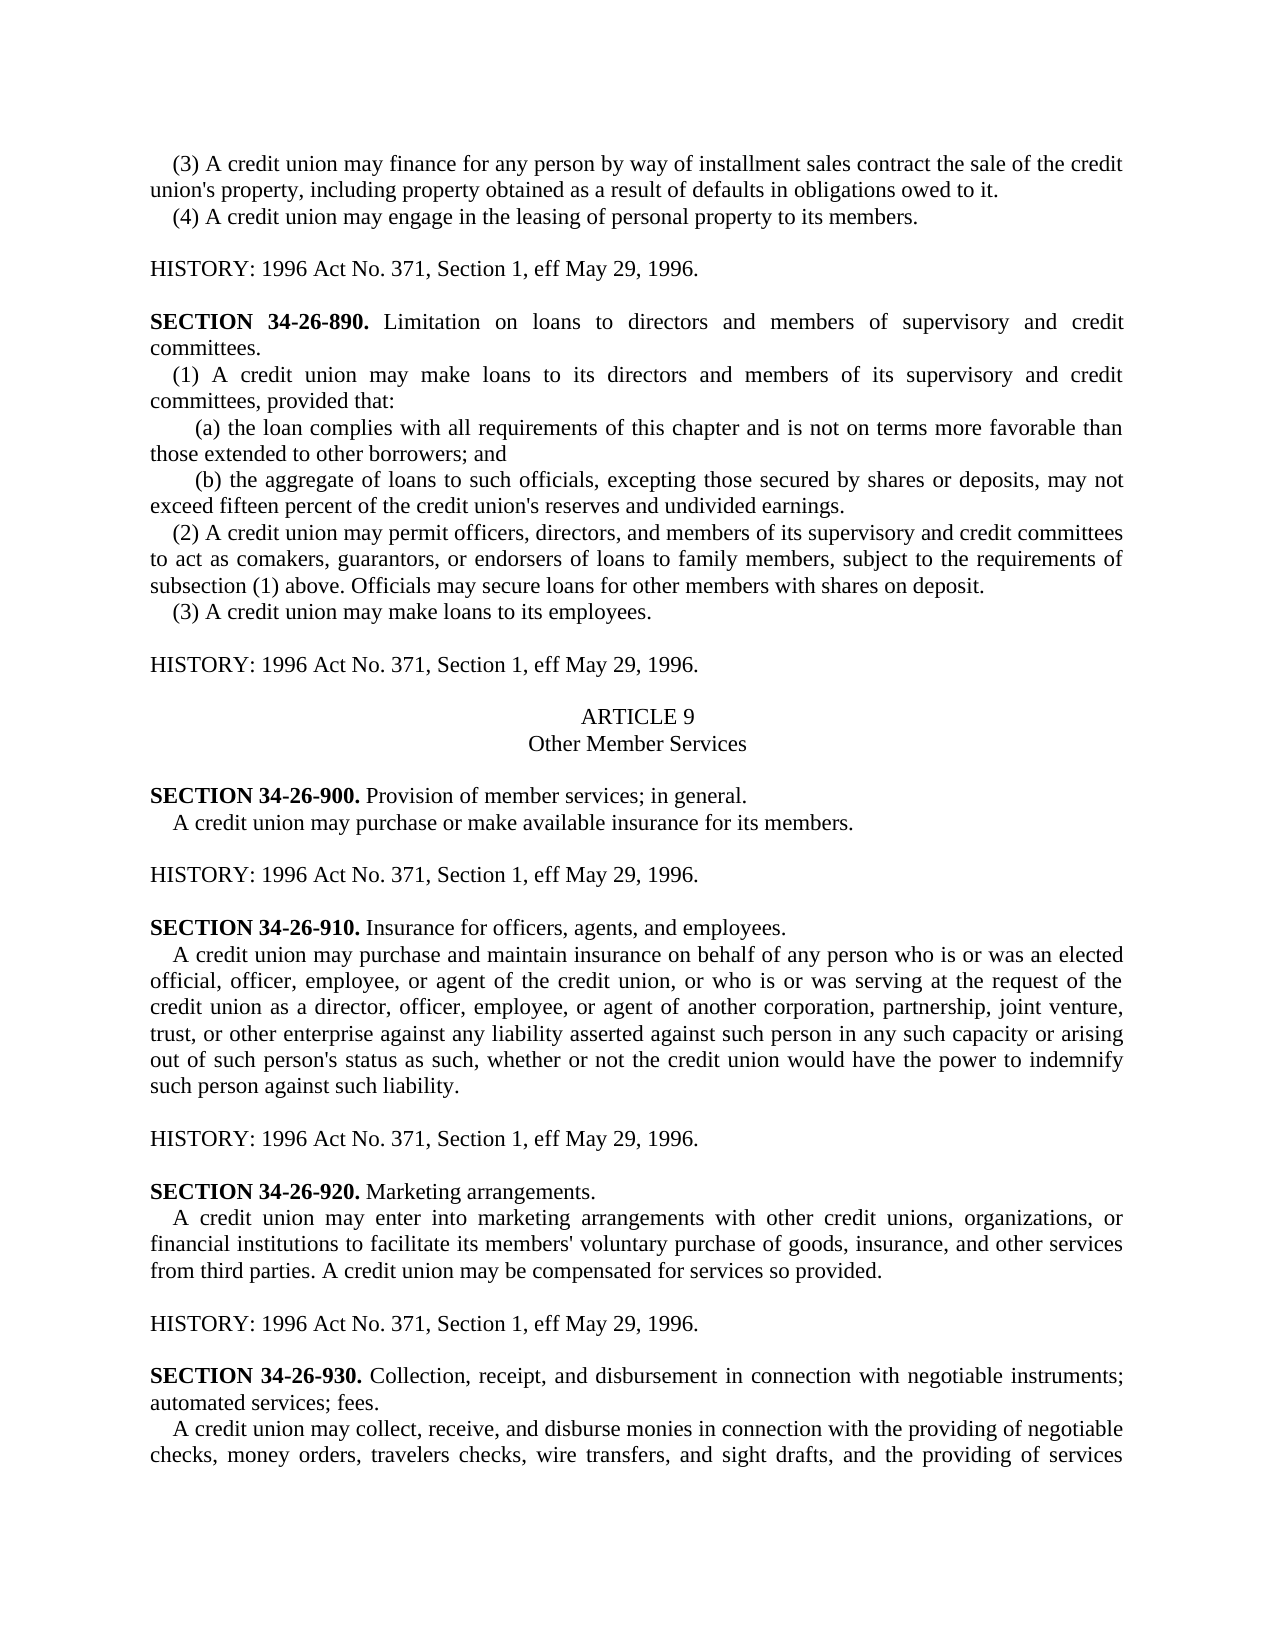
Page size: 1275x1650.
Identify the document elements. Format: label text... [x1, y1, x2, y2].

text SECTION 34-26-930. Collection, receipt, and disbursement in connection with negotiable instruments; automated services; fees. [150, 1362, 1125, 1415]
text A credit union may enter into marketing arrangements with other credit unions, organizations, or financial institutions to facilitate its members' voluntary purchase of goods, insurance, and other services from third parties. A credit union may be compensated for services so provided. [150, 1204, 1125, 1283]
text A credit union may purchase or make available insurance for its members. [150, 809, 1125, 835]
text A credit union may purchase and maintain insurance on behalf of any person who is or was an elected official, officer, employee, or agent of the credit union, or who is or was serving at the request of the credit union as a director, officer, employee, or agent of another corporation, partnership, joint venture, trust, or other enterprise against any liability asserted against such person in any such capacity or arising out of such person's status as such, whether or not the credit union would have the power to indemnify such person against such liability. [150, 941, 1125, 1099]
text HISTORY: 1996 Act No. 371, Section 1, eff May 29, 1996. [150, 1309, 1125, 1336]
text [150, 1415, 1125, 1468]
text (4) A credit union may engage in the leasing of personal property to its members. [150, 203, 1125, 229]
text (3) A credit union may make loans to its employees. [150, 598, 1125, 624]
text HISTORY: 1996 Act No. 371, Section 1, eff May 29, 1996. [150, 255, 1125, 282]
text (a) the loan complies with all requirements of this chapter and is not on terms more favorable than those extended to other borrowers; and [150, 413, 1125, 466]
text SECTION 34-26-900. Provision of member services; in general. [150, 782, 1125, 809]
text SECTION 34-26-890. Limitation on loans to directors and members of supervisory and credit committees. [150, 308, 1125, 361]
text Other Member Services [150, 730, 1125, 756]
text HISTORY: 1996 Act No. 371, Section 1, eff May 29, 1996. [150, 1125, 1125, 1151]
text (b) the aggregate of loans to such officials, excepting those secured by shares or deposits, may not exceed fifteen percent of the credit union's reserves and undivided earnings. [150, 466, 1125, 519]
text SECTION 34-26-920. Marketing arrangements. [150, 1178, 1125, 1204]
text (2) A credit union may permit officers, directors, and members of its supervisory and credit committees to act as comakers, guarantors, or endorsers of loans to family members, subject to the requirements of subsection (1) above. Officials may secure loans for other members with shares on deposit. [150, 519, 1125, 598]
text ARTICLE 9 [150, 703, 1125, 730]
text HISTORY: 1996 Act No. 371, Section 1, eff May 29, 1996. [150, 862, 1125, 888]
text HISTORY: 1996 Act No. 371, Section 1, eff May 29, 1996. [150, 651, 1125, 677]
text (3) A credit union may finance for any person by way of installment sales contract the sale of the credit union's property, including property obtained as a result of defaults in obligations owed to it. [150, 150, 1125, 203]
text (1) A credit union may make loans to its directors and members of its supervisory and credit committees, provided that: [150, 361, 1125, 413]
text SECTION 34-26-910. Insurance for officers, agents, and employees. [150, 914, 1125, 941]
